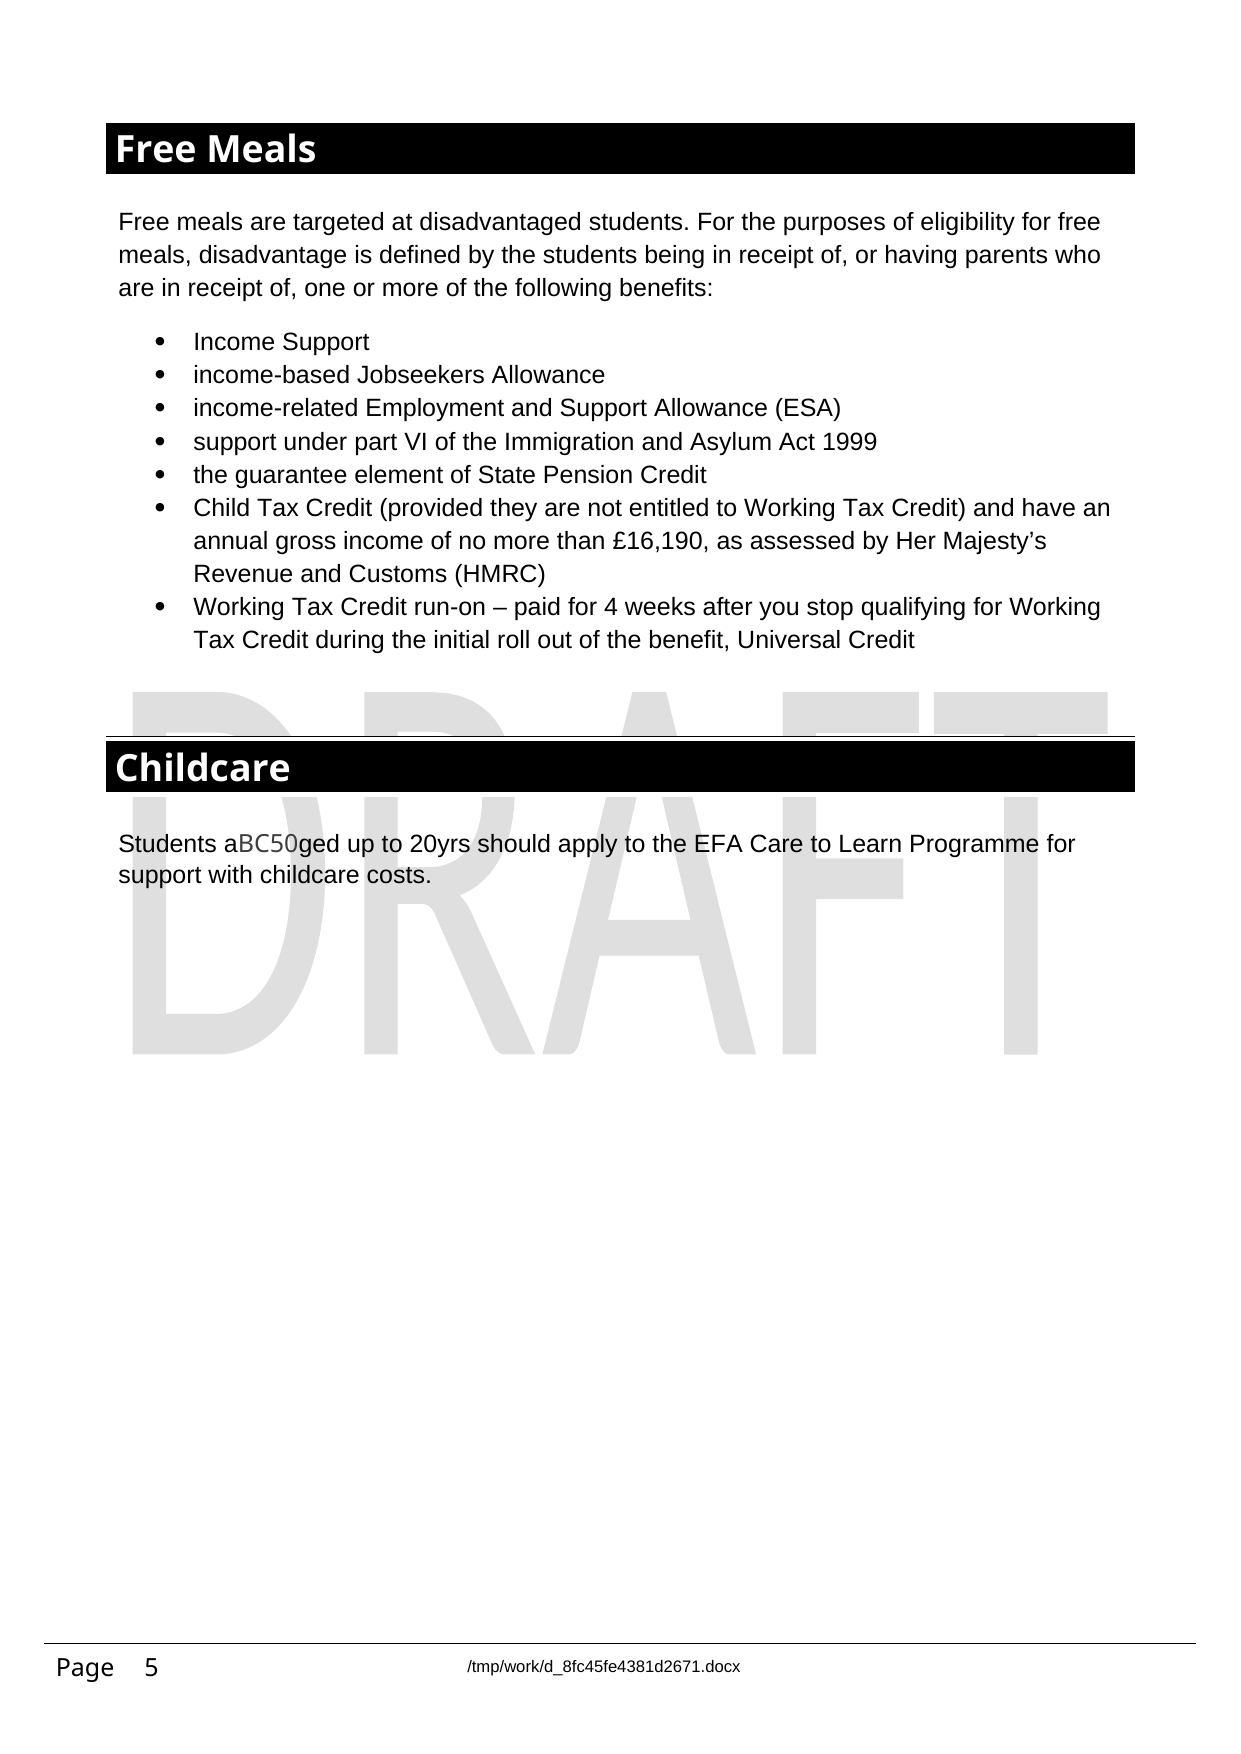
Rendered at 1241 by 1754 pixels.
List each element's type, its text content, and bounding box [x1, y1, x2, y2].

list Child Tax Credit (provided they are not entitled to Working Tax Credit) and have an annual gross income of no more than £16,190, as assessed by Her Majesty’s Revenue and Customs (HMRC) [156, 493, 1122, 588]
list income-related Employment and Support Allowance (ESA) [156, 393, 1122, 422]
table_header Free Meals [106, 123, 1135, 174]
text Students aBC50ged up to 20yrs should apply to the EFA Care to Learn Programme for support with childcare costs. [118, 826, 1122, 888]
list income-based Jobseekers Allowance [156, 360, 1122, 389]
list Income Support [156, 327, 1122, 356]
list Working Tax Credit run-on – paid for 4 weeks after you stop qualifying for Working Tax Credit during the initial roll out of the benefit, Universal Credit [156, 592, 1122, 654]
table_header Childcare [106, 741, 1135, 792]
list the guarantee element of State Pension Credit [156, 460, 1122, 488]
text Free meals are targeted at disadvantaged students. For the purposes of eligibility for free meals, disadvantage is defined by the students being in receipt of, or having parents who are in receipt of, one or more of the following benefits: [118, 207, 1122, 302]
list support under part VI of the Immigration and Asylum Act 1999 [156, 427, 1122, 455]
